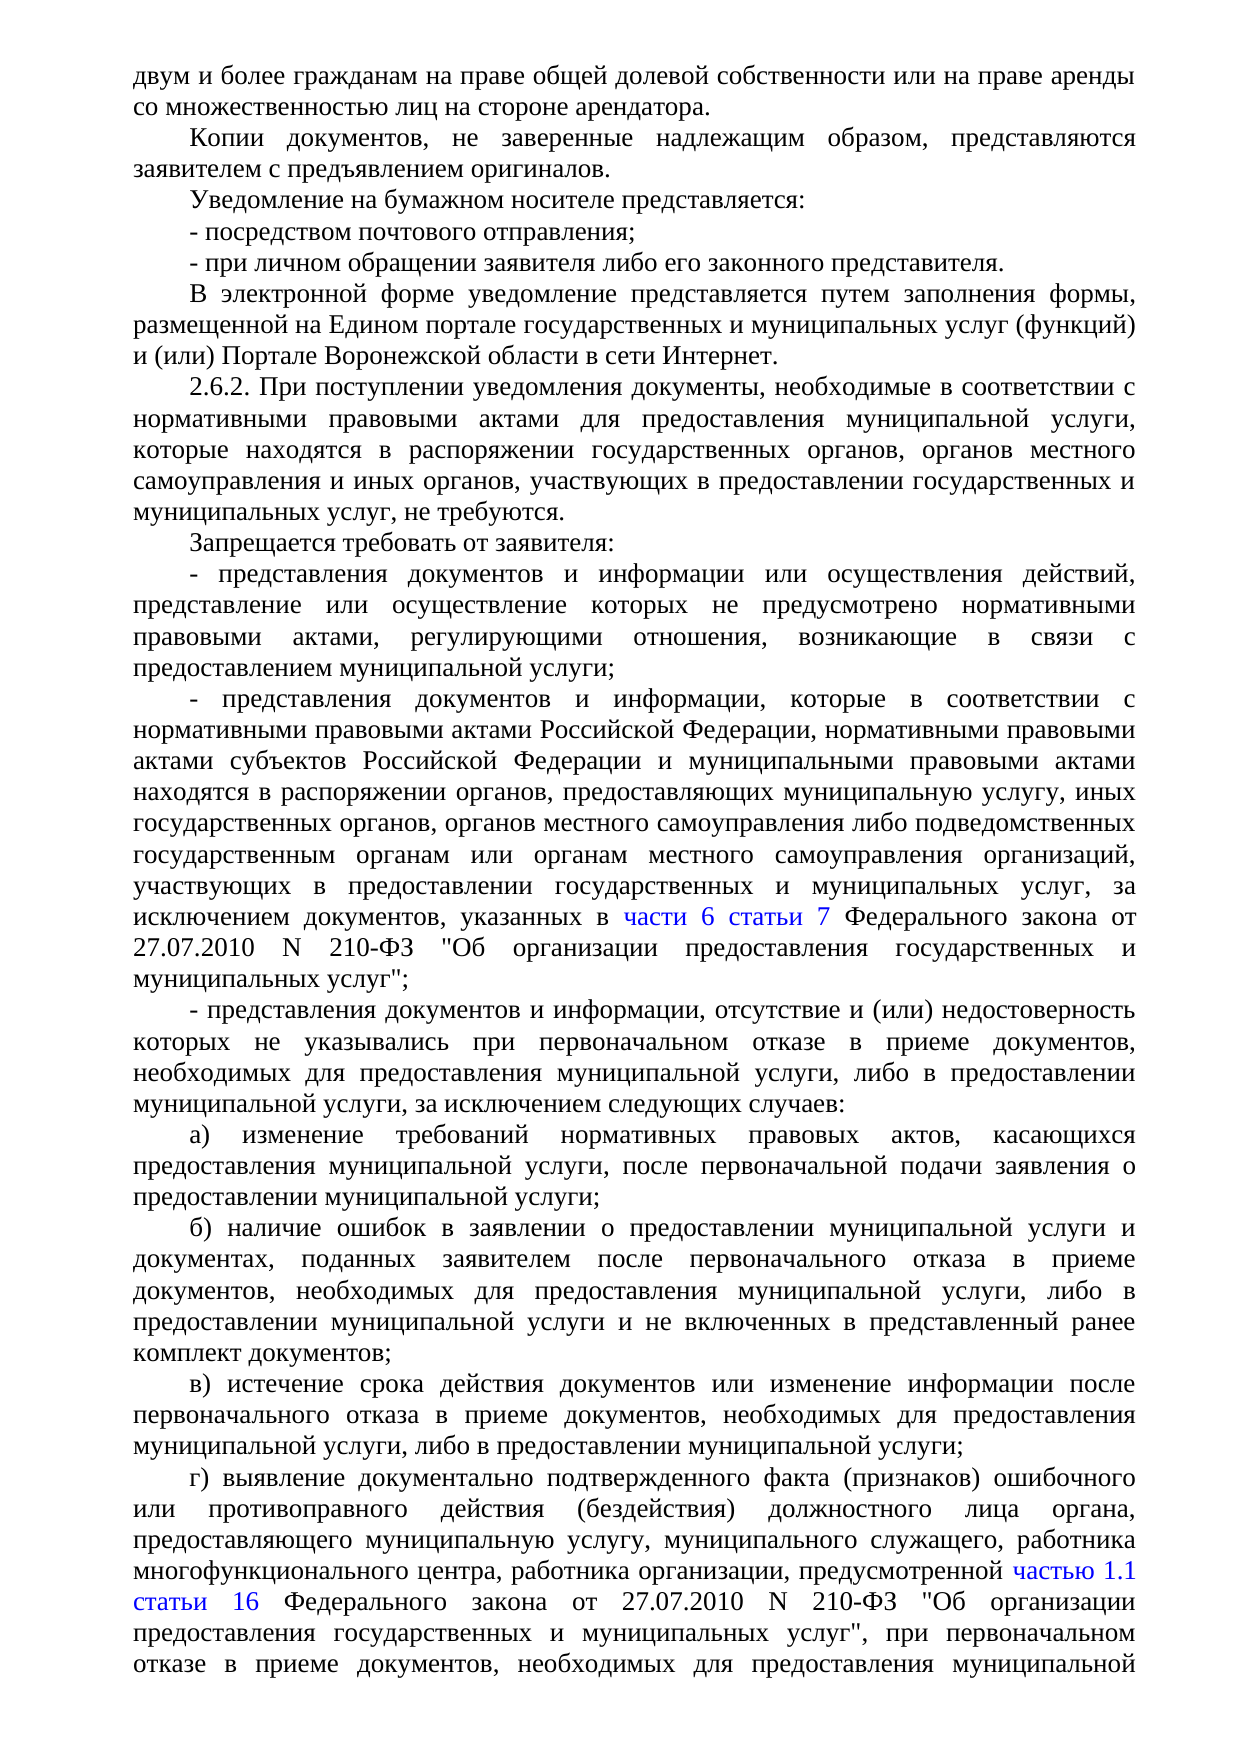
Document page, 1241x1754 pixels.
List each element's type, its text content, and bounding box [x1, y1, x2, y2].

text - представления документов и информации, отсутствие и (или) недостоверность которых не указывались при первоначальном отказе в приеме документов, необходимых для предоставления муниципальной услуги, либо в предоставлении муниципальной услуги, за исключением следующих случаев: [133, 993, 1137, 1118]
text в) истечение срока действия документов или изменение информации после первоначального отказа в приеме документов, необходимых для предоставления муниципальной услуги, либо в предоставлении муниципальной услуги; [133, 1367, 1137, 1461]
text В электронной форме уведомление представляется путем заполнения формы, размещенной на Едином портале государственных и муниципальных услуг (функций) и (или) Портале Воронежской области в сети Интернет. [133, 277, 1137, 371]
text Запрещается требовать от заявителя: [133, 526, 1137, 557]
text - представления документов и информации или осуществления действий, представление или осуществление которых не предусмотрено нормативными правовыми актами, регулирующими отношения, возникающие в связи с предоставлением муниципальной услуги; [133, 557, 1137, 682]
text - при личном обращении заявителя либо его законного представителя. [133, 246, 1137, 277]
text - посредством почтового отправления; [133, 215, 1137, 246]
text а) изменение требований нормативных правовых актов, касающихся предоставления муниципальной услуги, после первоначальной подачи заявления о предоставлении муниципальной услуги; [133, 1118, 1137, 1211]
text б) наличие ошибок в заявлении о предоставлении муниципальной услуги и документах, поданных заявителем после первоначального отказа в приеме документов, необходимых для предоставления муниципальной услуги, либо в предоставлении муниципальной услуги и не включенных в представленный ранее комплект документов; [133, 1211, 1137, 1367]
text - представления документов и информации, которые в соответствии с нормативными правовыми актами Российской Федерации, нормативными правовыми актами субъектов Российской Федерации и муниципальными правовыми актами находятся в распоряжении органов, предоставляющих муниципальную услугу, иных государственных органов, органов местного самоуправления либо подведомственных государственным органам или органам местного самоуправления организаций, участвующих в предоставлении государственных и муниципальных услуг, за исключением документов, указанных в части 6 статьи 7 Федерального закона от 27.07.2010 N 210-ФЗ "Об организации предоставления государственных и муниципальных услуг"; [133, 682, 1137, 993]
text 2.6.2. При поступлении уведомления документы, необходимые в соответствии с нормативными правовыми актами для предоставления муниципальной услуги, которые находятся в распоряжении государственных органов, органов местного самоуправления и иных органов, участвующих в предоставлении государственных и муниципальных услуг, не требуются. [133, 371, 1137, 526]
text Копии документов, не заверенные надлежащим образом, представляются заявителем с предъявлением оригиналов. [133, 121, 1137, 184]
text Уведомление на бумажном носителе представляется: [133, 184, 1137, 215]
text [133, 59, 1137, 121]
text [133, 1461, 1137, 1679]
